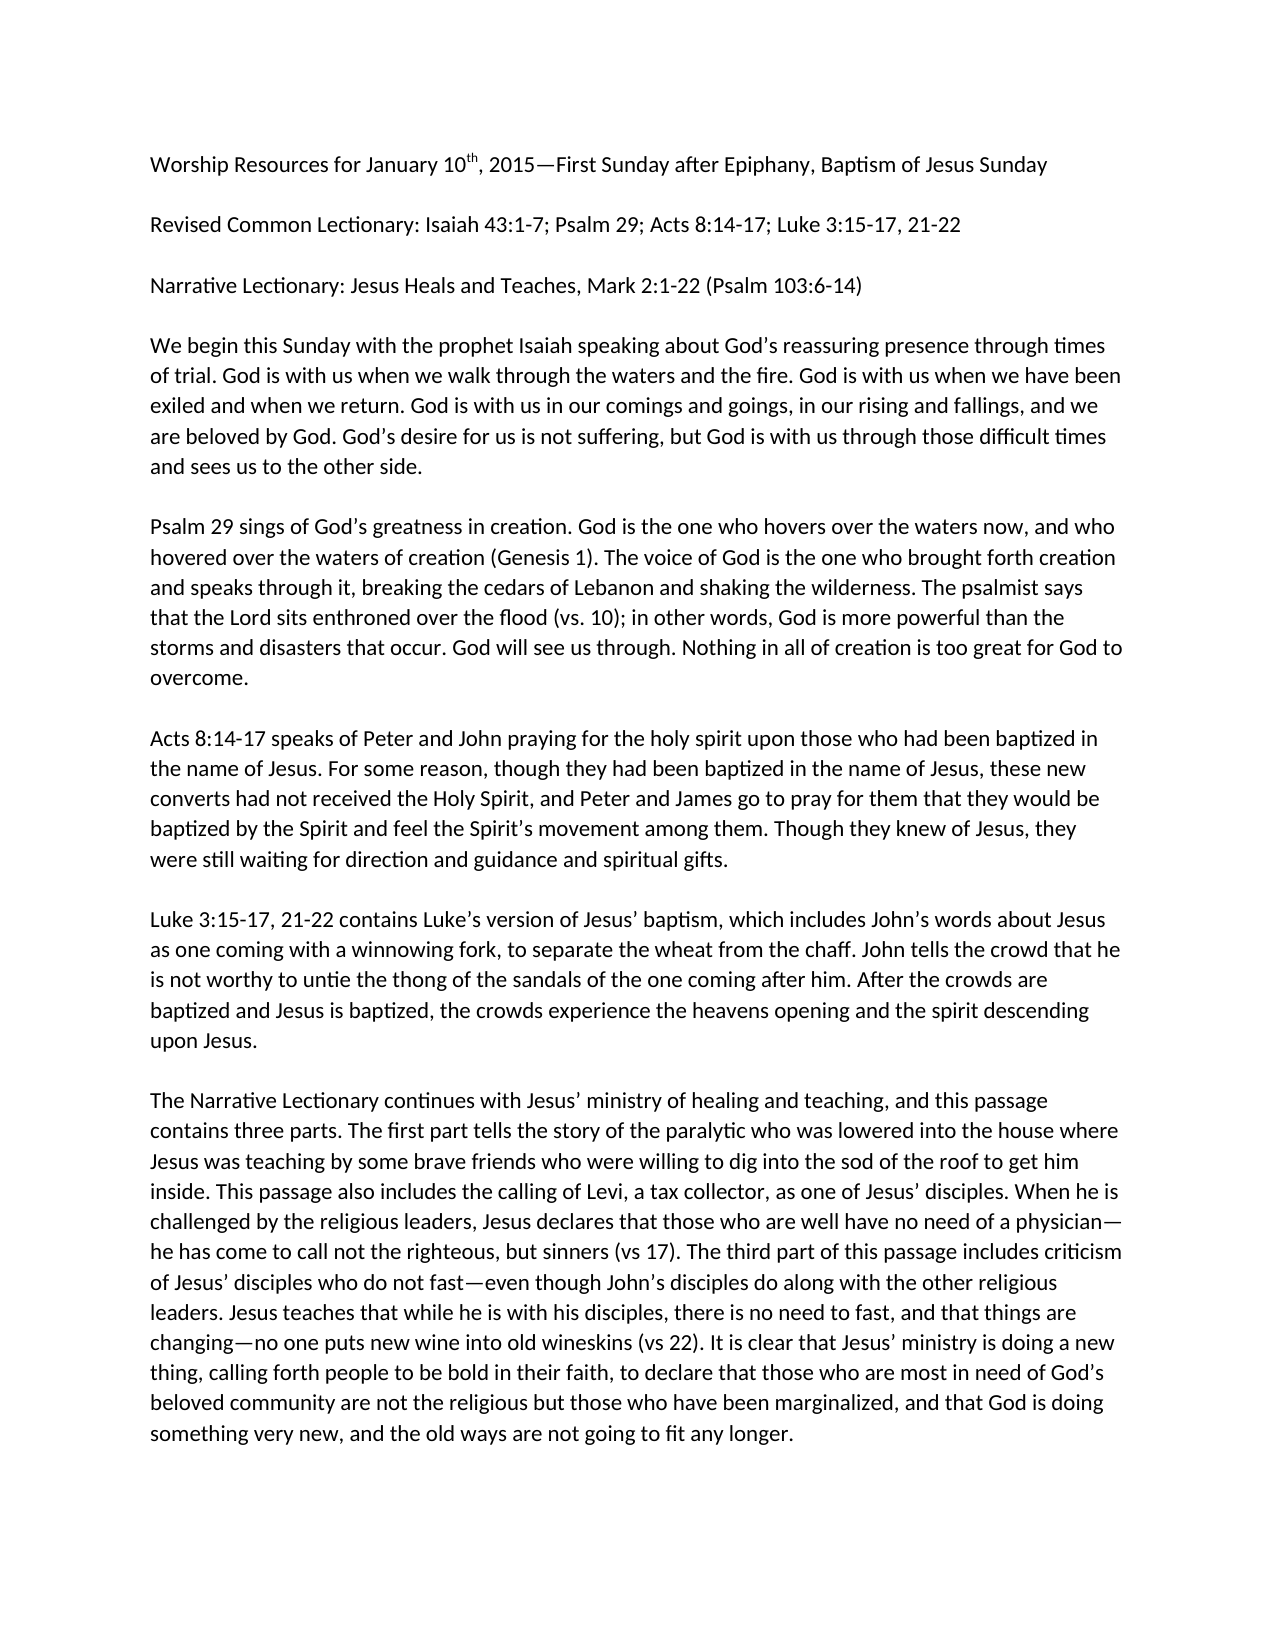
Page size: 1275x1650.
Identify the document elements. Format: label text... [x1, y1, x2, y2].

text Revised Common Lectionary: Isaiah 43:1-7; Psalm 29; Acts 8:14-17; Luke 3:15-17, 21-22 [150, 210, 1125, 238]
text Worship Resources for January 10th, 2015—First Sunday after Epiphany, Baptism of Jesus Sunday [150, 150, 1125, 178]
text We begin this Sunday with the prophet Isaiah speaking about God’s reassuring presence through times of trial. God is with us when we walk through the waters and the fire. God is with us when we have been exiled and when we return. God is with us in our comings and goings, in our rising and fallings, and we are beloved by God. God’s desire for us is not suffering, but God is with us through those difficult times and sees us to the other side. [150, 331, 1125, 480]
text Narrative Lectionary: Jesus Heals and Teaches, Mark 2:1-22 (Psalm 103:6-14) [150, 271, 1125, 299]
text Acts 8:14-17 speaks of Peter and John praying for the holy spirit upon those who had been baptized in the name of Jesus. For some reason, though they had been baptized in the name of Jesus, these new converts had not received the Holy Spirit, and Peter and James go to pray for them that they would be baptized by the Spirit and feel the Spirit’s movement among them. Though they knew of Jesus, they were still waiting for direction and guidance and spiritual gifts. [150, 724, 1125, 873]
text Psalm 29 sings of God’s greatness in creation. God is the one who hovers over the waters now, and who hovered over the waters of creation (Genesis 1). The voice of God is the one who brought forth creation and speaks through it, breaking the cedars of Lebanon and shaking the wilderness. The psalmist says that the Lord sits enthroned over the flood (vs. 10); in other words, God is more powerful than the storms and disasters that occur. God will see us through. Nothing in all of creation is too great for God to overcome. [150, 512, 1125, 692]
text The Narrative Lectionary continues with Jesus’ ministry of healing and teaching, and this passage contains three parts. The first part tells the story of the paralytic who was lowered into the house where Jesus was teaching by some brave friends who were willing to dig into the sod of the roof to get him inside. This passage also includes the calling of Levi, a tax collector, as one of Jesus’ disciples. When he is challenged by the religious leaders, Jesus declares that those who are well have no need of a physician—he has come to call not the righteous, but sinners (vs 17). The third part of this passage includes criticism of Jesus’ disciples who do not fast—even though John’s disciples do along with the other religious leaders. Jesus teaches that while he is with his disciples, there is no need to fast, and that things are changing—no one puts new wine into old wineskins (vs 22). It is clear that Jesus’ ministry is doing a new thing, calling forth people to be bold in their faith, to declare that those who are most in need of God’s beloved community are not the religious but those who have been marginalized, and that God is doing something very new, and the old ways are not going to fit any longer. [150, 1086, 1125, 1447]
text Luke 3:15-17, 21-22 contains Luke’s version of Jesus’ baptism, which includes John’s words about Jesus as one coming with a winnowing fork, to separate the wheat from the chaff. John tells the crowd that he is not worthy to untie the thong of the sandals of the one coming after him. After the crowds are baptized and Jesus is baptized, the crowds experience the heavens opening and the spirit descending upon Jesus. [150, 905, 1125, 1054]
